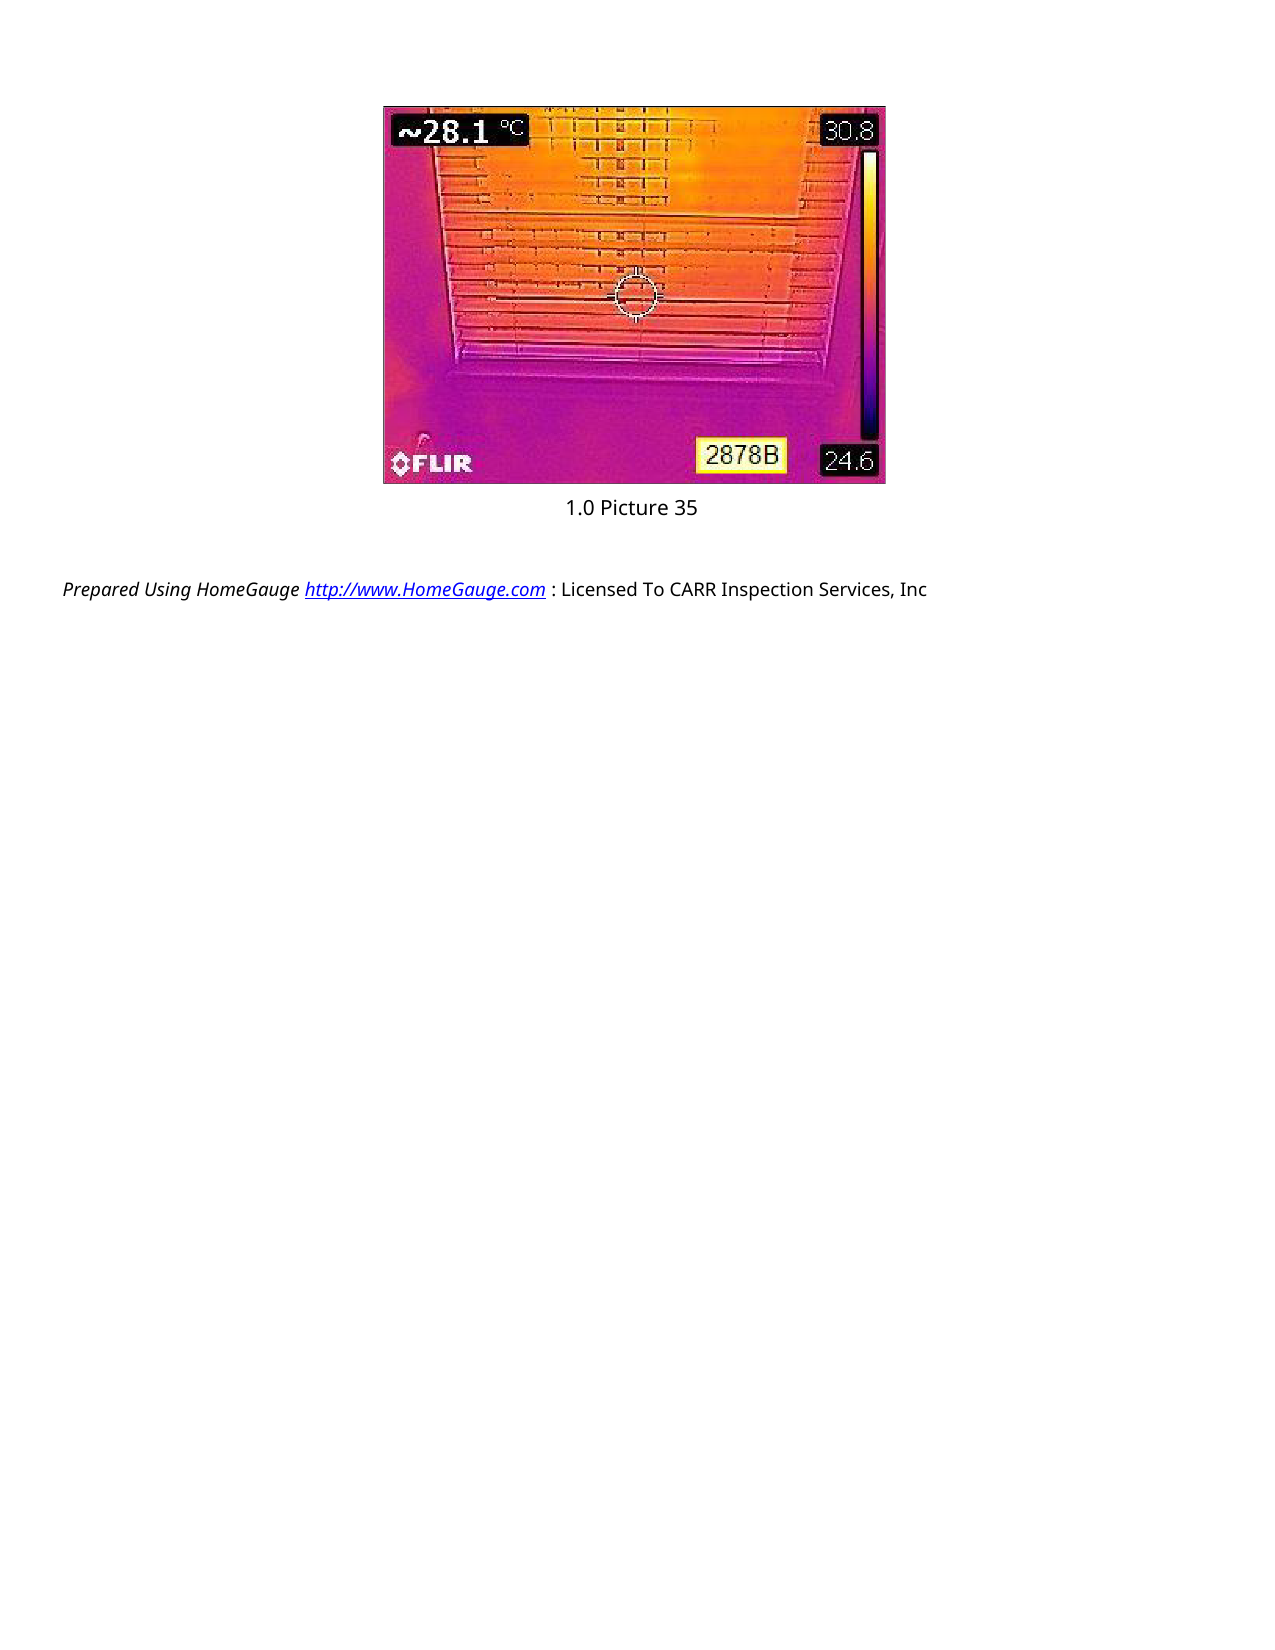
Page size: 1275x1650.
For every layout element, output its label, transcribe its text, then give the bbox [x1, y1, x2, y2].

text Prepared Using HomeGauge http://www.HomeGauge.com : Licensed To CARR Inspection Services, Inc [62, 576, 1225, 602]
text 1.0 Picture 35 [565, 493, 1225, 521]
picture [383, 106, 886, 484]
